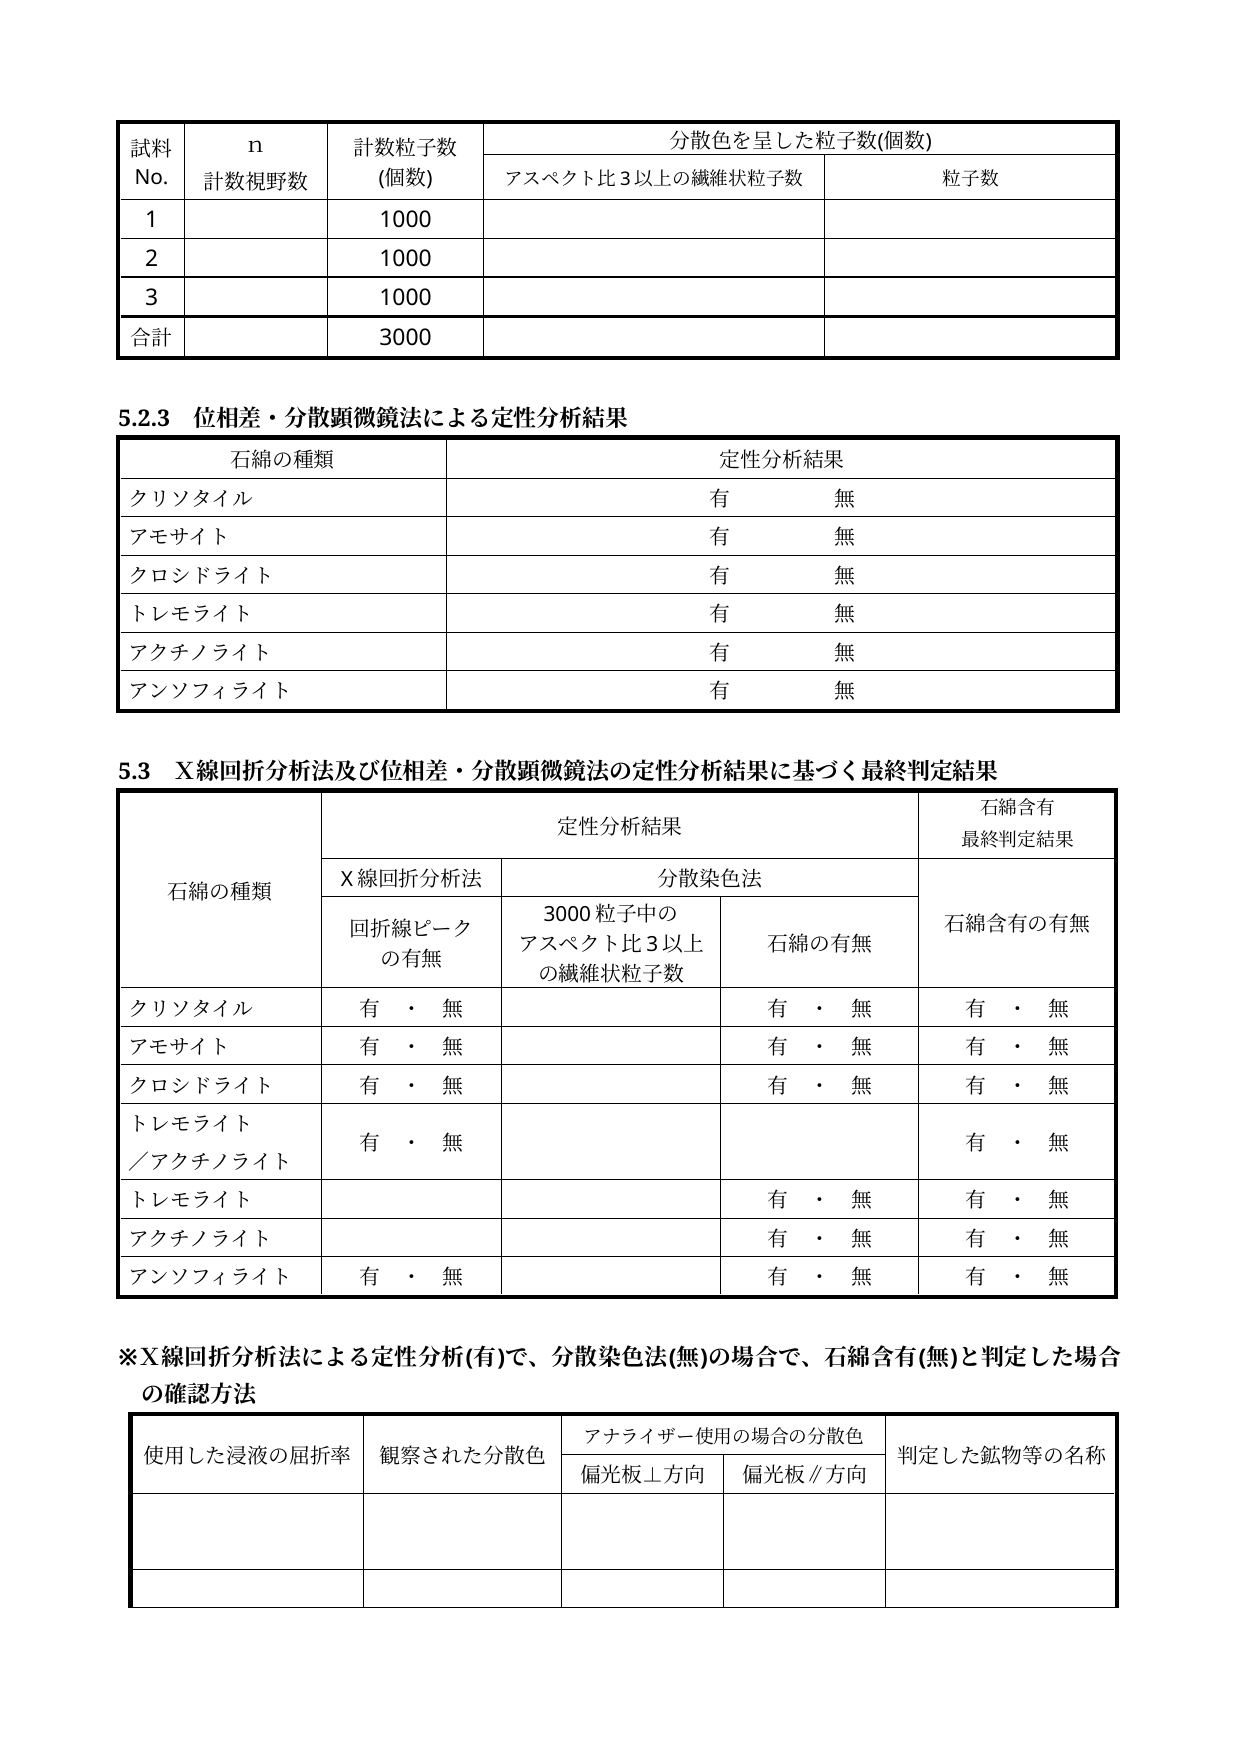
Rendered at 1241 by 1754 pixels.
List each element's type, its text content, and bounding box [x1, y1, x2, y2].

table_cell アクチノライト [120, 1219, 321, 1256]
table_cell 粒子数 [825, 155, 1115, 199]
table_cell 有 無 [447, 479, 1115, 516]
table_cell 有 無 [447, 594, 1115, 632]
table_cell [825, 278, 1115, 315]
table_header ｎ 計数視野数 [185, 124, 327, 199]
table_cell [484, 278, 824, 315]
table_cell 有 ・ 無 [721, 1027, 918, 1064]
table_cell [502, 1104, 720, 1179]
table_cell アクチノライト [120, 633, 446, 670]
table_cell 有 ・ 無 [322, 1027, 501, 1064]
table_cell 2 [120, 239, 184, 276]
text 5.2.3 位相差・分散顕微鏡法による定性分析結果 [118, 398, 1122, 435]
table_cell 3 [120, 277, 184, 315]
table_cell 有 ・ 無 [721, 988, 918, 1026]
table_cell [502, 1219, 720, 1256]
table_cell 1000 [328, 239, 483, 276]
table_cell トレモライト ／アクチノライト [120, 1104, 321, 1179]
table_header 定性分析結果 [322, 793, 918, 857]
table_cell アモサイト [120, 517, 446, 554]
table_cell 有 無 [447, 671, 1115, 709]
table_cell 有 ・ 無 [322, 1065, 501, 1103]
table_cell クロシドライト [120, 556, 446, 593]
table_header 定性分析結果 [447, 440, 1115, 477]
table_header 観察された分散色 [364, 1416, 561, 1492]
table_cell [886, 1569, 1115, 1607]
table_cell [825, 200, 1115, 238]
table_cell アモサイト [120, 1027, 321, 1064]
table_cell 有 ・ 無 [919, 1027, 1114, 1064]
table_cell [484, 200, 824, 238]
table_cell [562, 1570, 723, 1607]
table_header 分散色を呈した粒子数(個数) [484, 124, 1115, 154]
table_cell 偏光板∥方向 [724, 1455, 885, 1492]
table_cell 有 ・ 無 [721, 1219, 918, 1256]
table_cell 石綿含有の有無 [919, 859, 1114, 987]
table_cell 偏光板⊥方向 [562, 1455, 723, 1492]
table_header 石綿の種類 [120, 793, 321, 987]
table_cell トレモライト [120, 1180, 321, 1217]
table_cell 分散染色法 [502, 859, 918, 896]
table_cell 1000 [328, 278, 483, 315]
table_cell 石綿の有無 [721, 897, 918, 987]
table_cell 有 ・ 無 [919, 1257, 1114, 1294]
table_header 試料 No. [120, 124, 184, 199]
table_cell 有 ・ 無 [919, 1065, 1114, 1103]
table_cell 1 [120, 200, 184, 238]
table_cell [502, 1027, 720, 1064]
table_cell 有 ・ 無 [721, 1257, 918, 1294]
table_header 石綿の種類 [120, 440, 446, 477]
table_cell [185, 200, 327, 238]
table_cell [133, 1494, 363, 1568]
table_cell [502, 988, 720, 1026]
table_cell [502, 1257, 720, 1294]
table_cell 1000 [328, 200, 483, 238]
table_cell 有 ・ 無 [322, 1104, 501, 1179]
table_cell 有 無 [447, 633, 1115, 670]
table_cell [502, 1180, 720, 1217]
table_cell クリソタイル [120, 479, 446, 516]
table_cell [721, 1104, 918, 1179]
table_cell [185, 278, 327, 315]
table_header 判定した鉱物等の名称 [886, 1416, 1115, 1492]
table_cell 回折線ピーク の有無 [322, 897, 501, 987]
table_cell 有 ・ 無 [322, 1257, 501, 1294]
table_cell 有 無 [447, 517, 1115, 554]
table_cell 有 ・ 無 [721, 1180, 918, 1217]
text 5.3 Ｘ線回折分析法及び位相差・分散顕微鏡法の定性分析結果に基づく最終判定結果 [118, 751, 1122, 788]
table_cell クリソタイル [120, 988, 321, 1026]
table_cell [484, 239, 824, 276]
table_header 石綿含有 最終判定結果 [919, 793, 1114, 857]
table_cell [886, 1493, 1115, 1568]
table_cell 有 ・ 無 [322, 988, 501, 1026]
table_cell [484, 318, 824, 356]
table_header 計数粒子数 (個数) [328, 124, 483, 199]
table_cell 3000 [328, 318, 483, 356]
table_header 使用した浸液の屈折率 [133, 1416, 363, 1492]
table_cell [322, 1219, 501, 1256]
text ※Ｘ線回折分析法による定性分析(有)で、分散染色法(無)の場合で、石綿含有(無)と判定した場合の確認方法 [118, 1337, 1122, 1412]
table_cell [724, 1494, 885, 1568]
table_header アナライザー使用の場合の分散色 [562, 1416, 885, 1454]
table_cell X線回折分析法 [322, 859, 501, 896]
table_cell [322, 1180, 501, 1217]
table_cell [825, 318, 1115, 356]
table_cell 3000粒子中の アスペクト比3以上 の繊維状粒子数 [502, 897, 720, 987]
table_cell アンソフィライト [120, 671, 446, 709]
table_cell 有 無 [447, 556, 1115, 593]
table_cell [185, 318, 327, 356]
table_cell [724, 1570, 885, 1607]
table_cell トレモライト [120, 594, 446, 632]
table_cell クロシドライト [120, 1065, 321, 1103]
table_cell [825, 239, 1115, 276]
table_cell 有 ・ 無 [919, 1219, 1114, 1256]
table_cell [133, 1570, 363, 1607]
table_cell 有 ・ 無 [919, 1180, 1114, 1217]
table_cell [364, 1570, 561, 1607]
table_cell 合計 [120, 316, 184, 356]
table_cell アンソフィライト [120, 1257, 321, 1294]
table_cell [562, 1494, 723, 1568]
table_cell 有 ・ 無 [919, 1104, 1114, 1179]
table_cell [185, 239, 327, 276]
table_cell 有 ・ 無 [721, 1065, 918, 1103]
table_cell アスペクト比3以上の繊維状粒子数 [484, 155, 824, 199]
table_cell 有 ・ 無 [919, 988, 1114, 1026]
table_cell [364, 1494, 561, 1568]
table_cell [502, 1065, 720, 1103]
